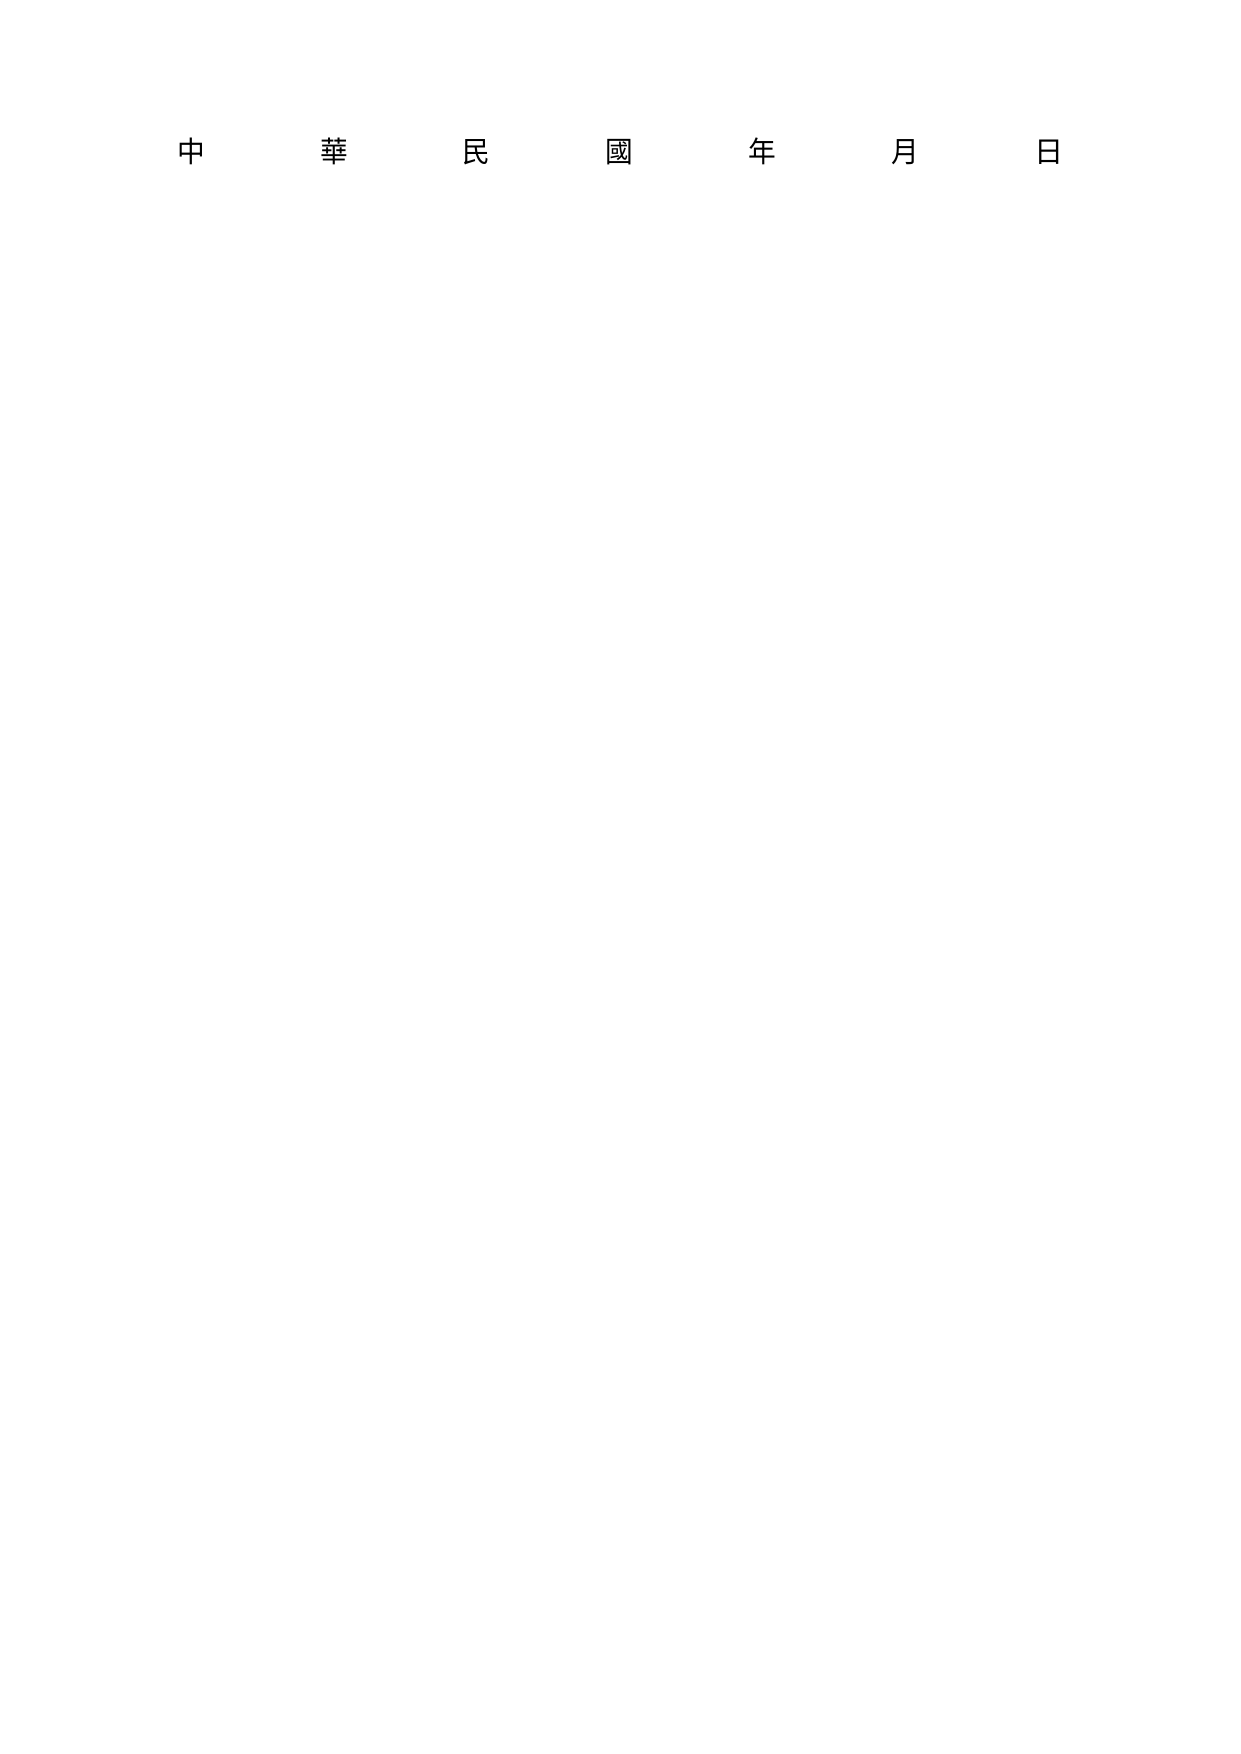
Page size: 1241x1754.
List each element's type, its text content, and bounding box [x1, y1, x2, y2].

text 中 華 民 國 年 月 日 [177, 128, 1076, 171]
